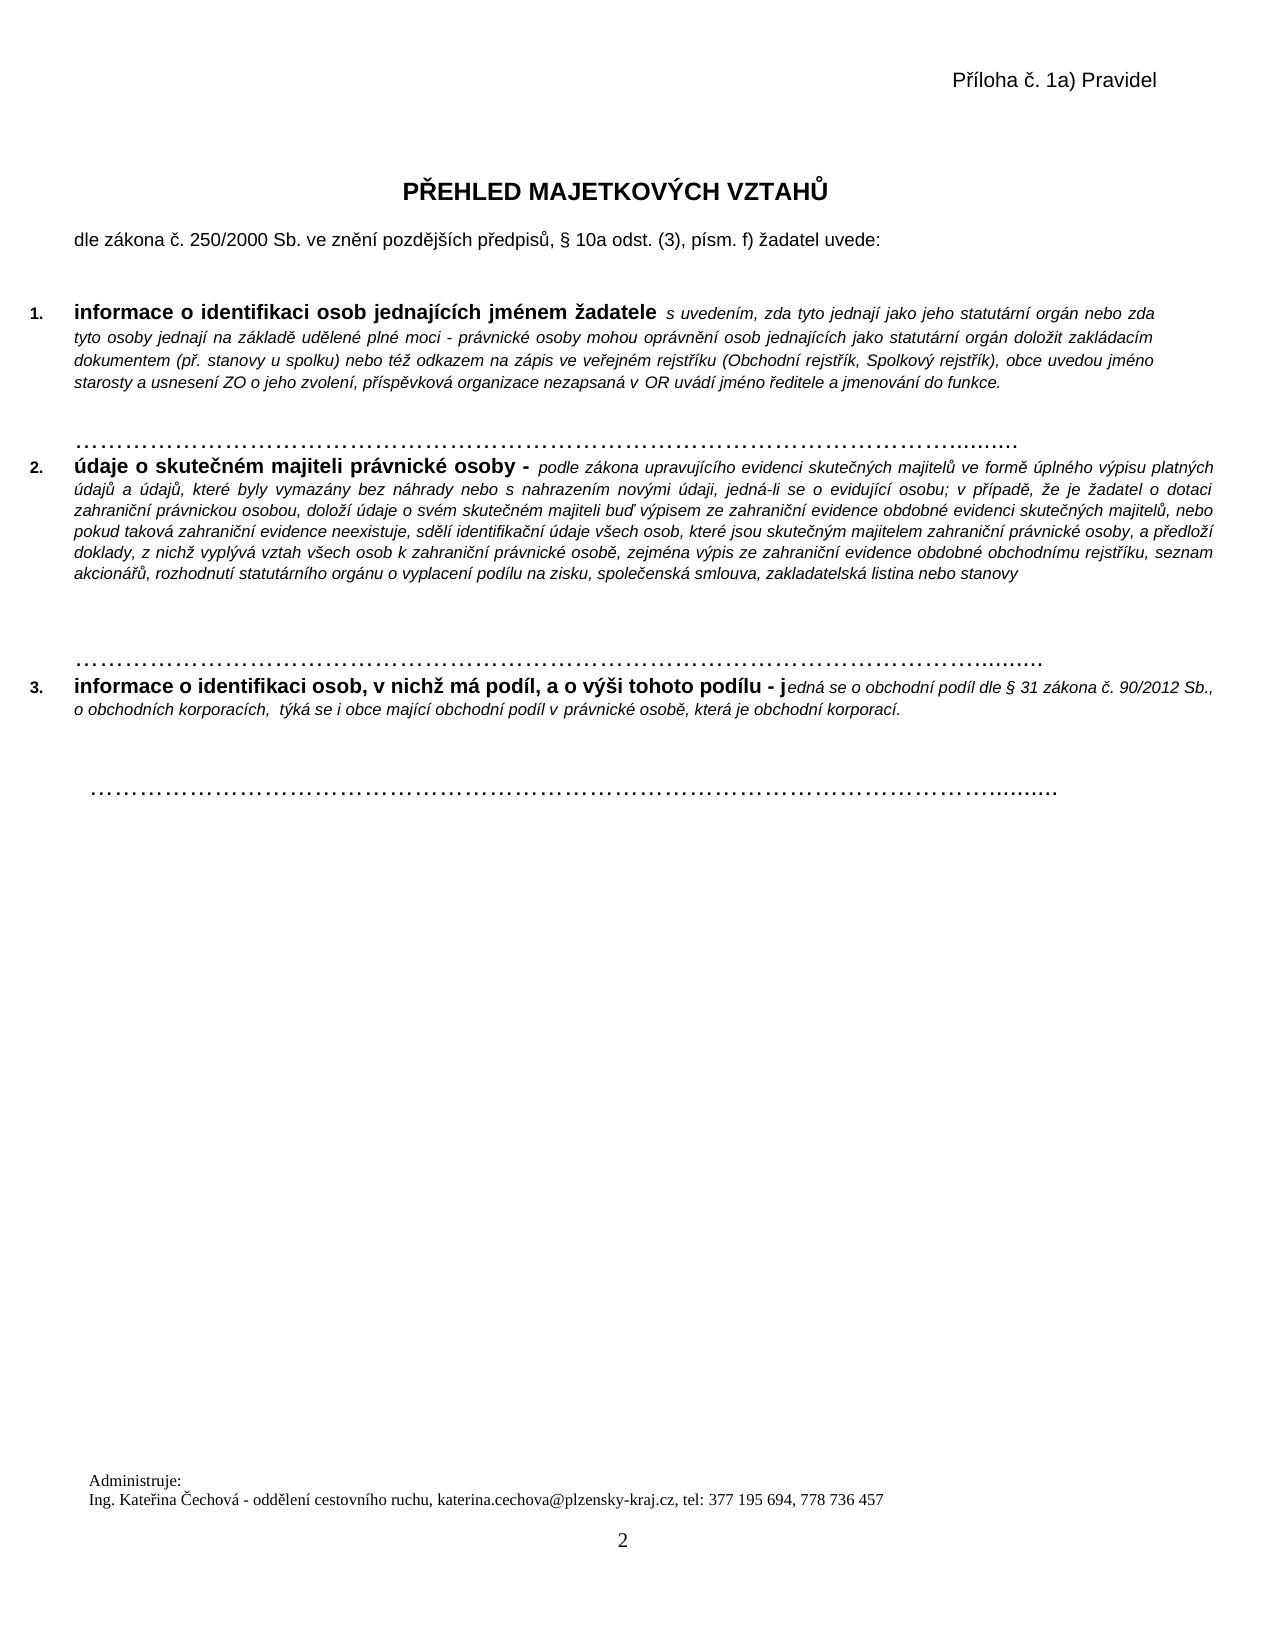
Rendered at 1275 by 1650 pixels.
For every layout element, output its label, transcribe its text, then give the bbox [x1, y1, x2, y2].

list …………………………………………………………………………………………….......... [74, 425, 1157, 454]
list údaje o skutečném majiteli právnické osoby - podle zákona upravujícího evidenci skutečných majitelů ve formě úplného výpisu platných údajů a údajů, které byly vymazány bez náhrady nebo s nahrazením novými údaji, jedná-li se o evidující osobu; v případě, že je žadatel o dotaci zahraniční právnickou osobou, doloží údaje o svém skutečném majiteli buď výpisem ze zahraniční evidence obdobné evidenci skutečných majitelů, nebo pokud taková zahraniční evidence neexistuje, sdělí identifikační údaje všech osob, které jsou skutečným majitelem zahraniční právnické osoby, a předloží doklady, z nichž vyplývá vztah všech osob k zahraniční právnické osobě, zejména výpis ze zahraniční evidence obdobné obchodnímu rejstříku, seznam akcionářů, rozhodnutí statutárního orgánu o vyplacení podílu na zisku, společenská smlouva, zakladatelská listina nebo stanovy [29, 454, 1216, 583]
text dle zákona č. 250/2000 Sb. ve znění pozdějších předpisů, § 10a odst. (3), písm. f) žadatel uvede: [74, 229, 1157, 251]
list informace o identifikaci osob jednajících jménem žadatele s uvedením, zda tyto jednají jako jeho statutární orgán nebo zda tyto osoby jednají na základě udělené plné moci - právnické osoby mohou oprávnění osob jednajících jako statutární orgán doložit zakládacím dokumentem (př. stanovy u spolku) nebo též odkazem na zápis ve veřejném rejstříku (Obchodní rejstřík, Spolkový rejstřík), obce uvedou jméno starosty a usnesení ZO o jeho zvolení, příspěvková organizace nezapsaná v OR uvádí jméno ředitele a jmenování do funkce. [29, 300, 1157, 392]
text ……………………………………………………………………………………………….......... [89, 772, 1157, 801]
list informace o identifikaci osob, v nichž má podíl, a o výši tohoto podílu - jedná se o obchodní podíl dle § 31 zákona č. 90/2012 Sb., o obchodních korporacích, týká se i obce mající obchodní podíl v právnické osobě, která je obchodní korporací. [29, 674, 1216, 719]
list ……………………………………………………………………………………………….......... [74, 643, 1216, 671]
text PŘEHLED MAJETKOVÝCH VZTAHŮ [74, 176, 1157, 205]
